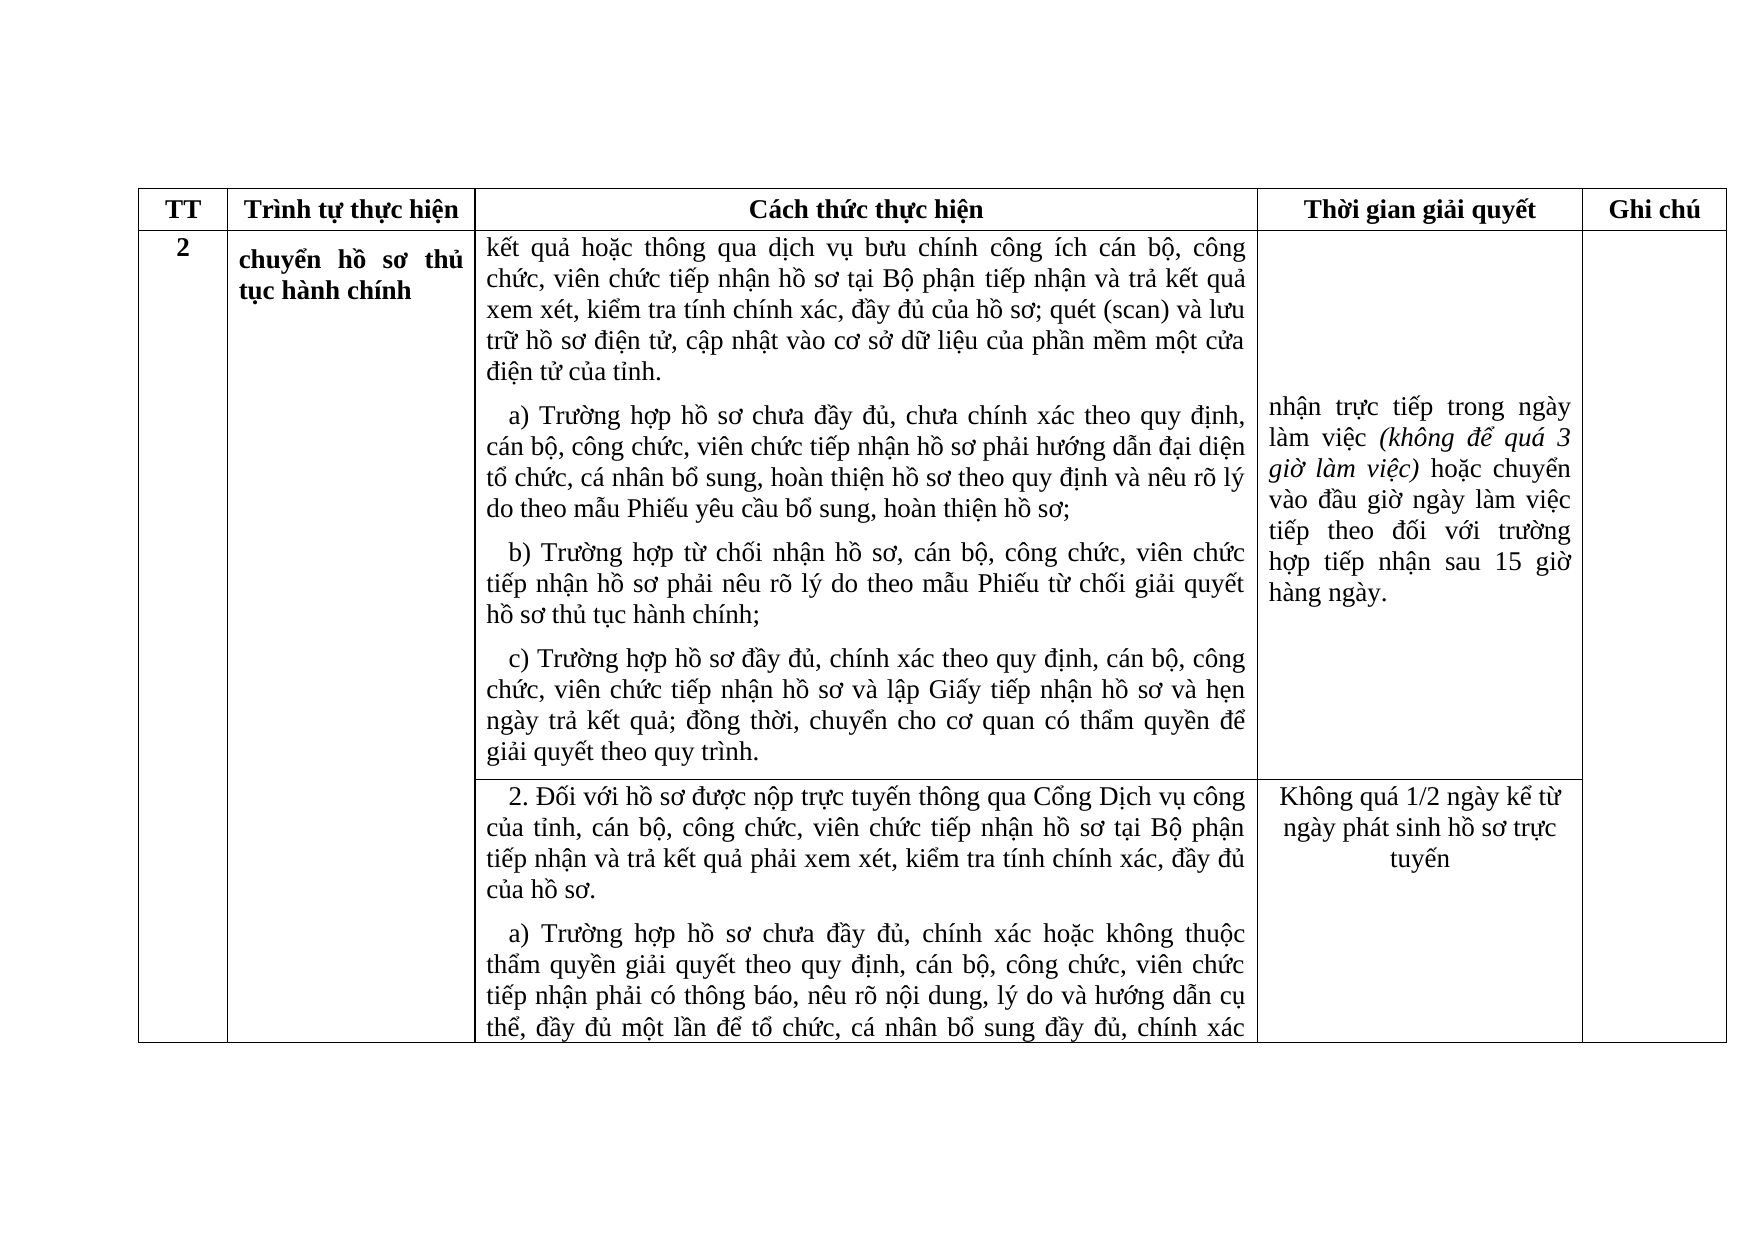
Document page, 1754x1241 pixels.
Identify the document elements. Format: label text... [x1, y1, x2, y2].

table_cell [1258, 780, 1582, 1042]
table_header TT [139, 189, 227, 230]
table_header Thời gian giải quyết [1258, 189, 1582, 230]
table_header Ghi chú [1583, 189, 1726, 230]
table_header Trình tự thực hiện [228, 189, 474, 230]
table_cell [228, 231, 474, 1042]
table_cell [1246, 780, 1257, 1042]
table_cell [476, 231, 1257, 779]
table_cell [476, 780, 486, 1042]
table_cell [1583, 231, 1726, 1042]
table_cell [1258, 231, 1582, 779]
table_header Cách thức thực hiện [476, 189, 1257, 230]
table_cell Bước 2 [139, 231, 227, 1042]
